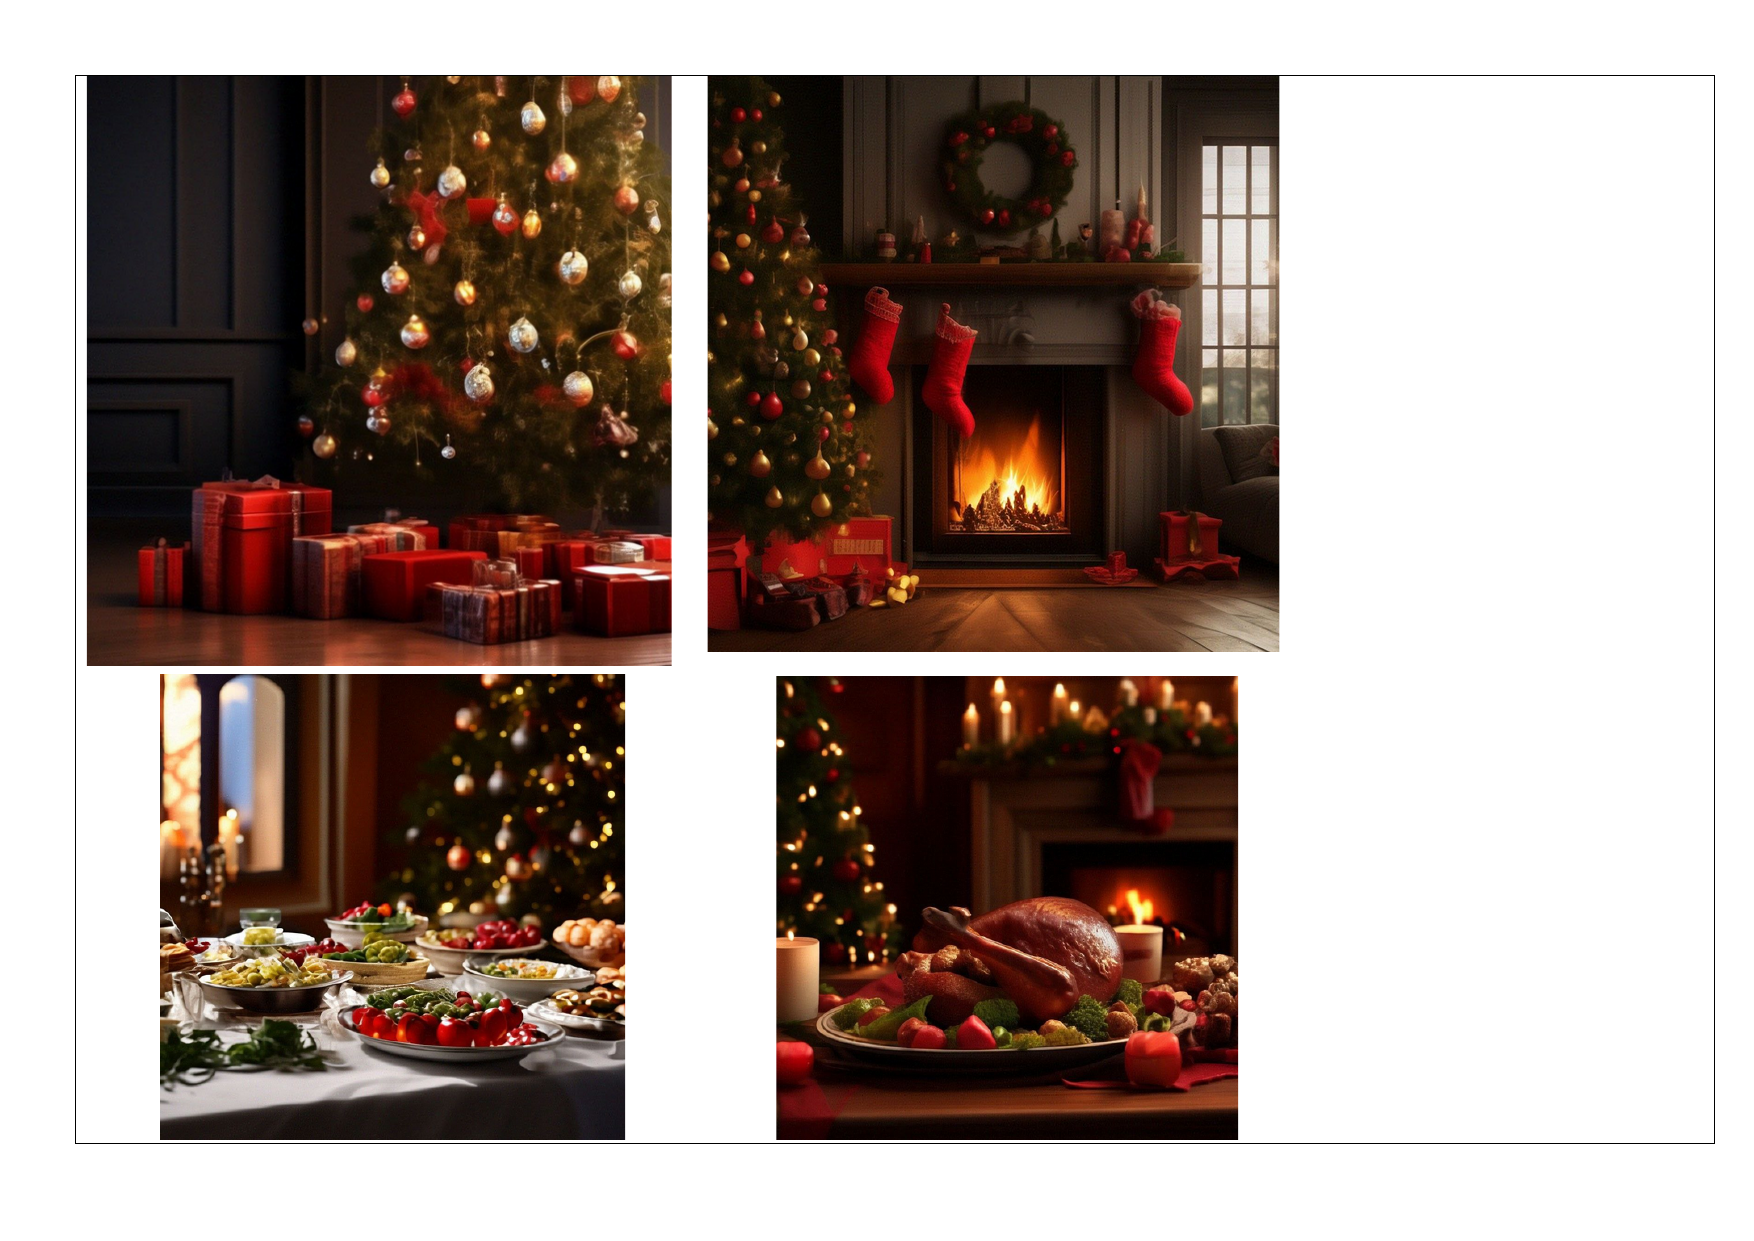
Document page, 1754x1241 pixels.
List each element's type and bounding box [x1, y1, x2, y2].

picture [86, 76, 672, 666]
picture [707, 76, 1280, 651]
picture [160, 674, 625, 1140]
table_cell [76, 76, 1714, 1142]
picture [776, 676, 1239, 1139]
